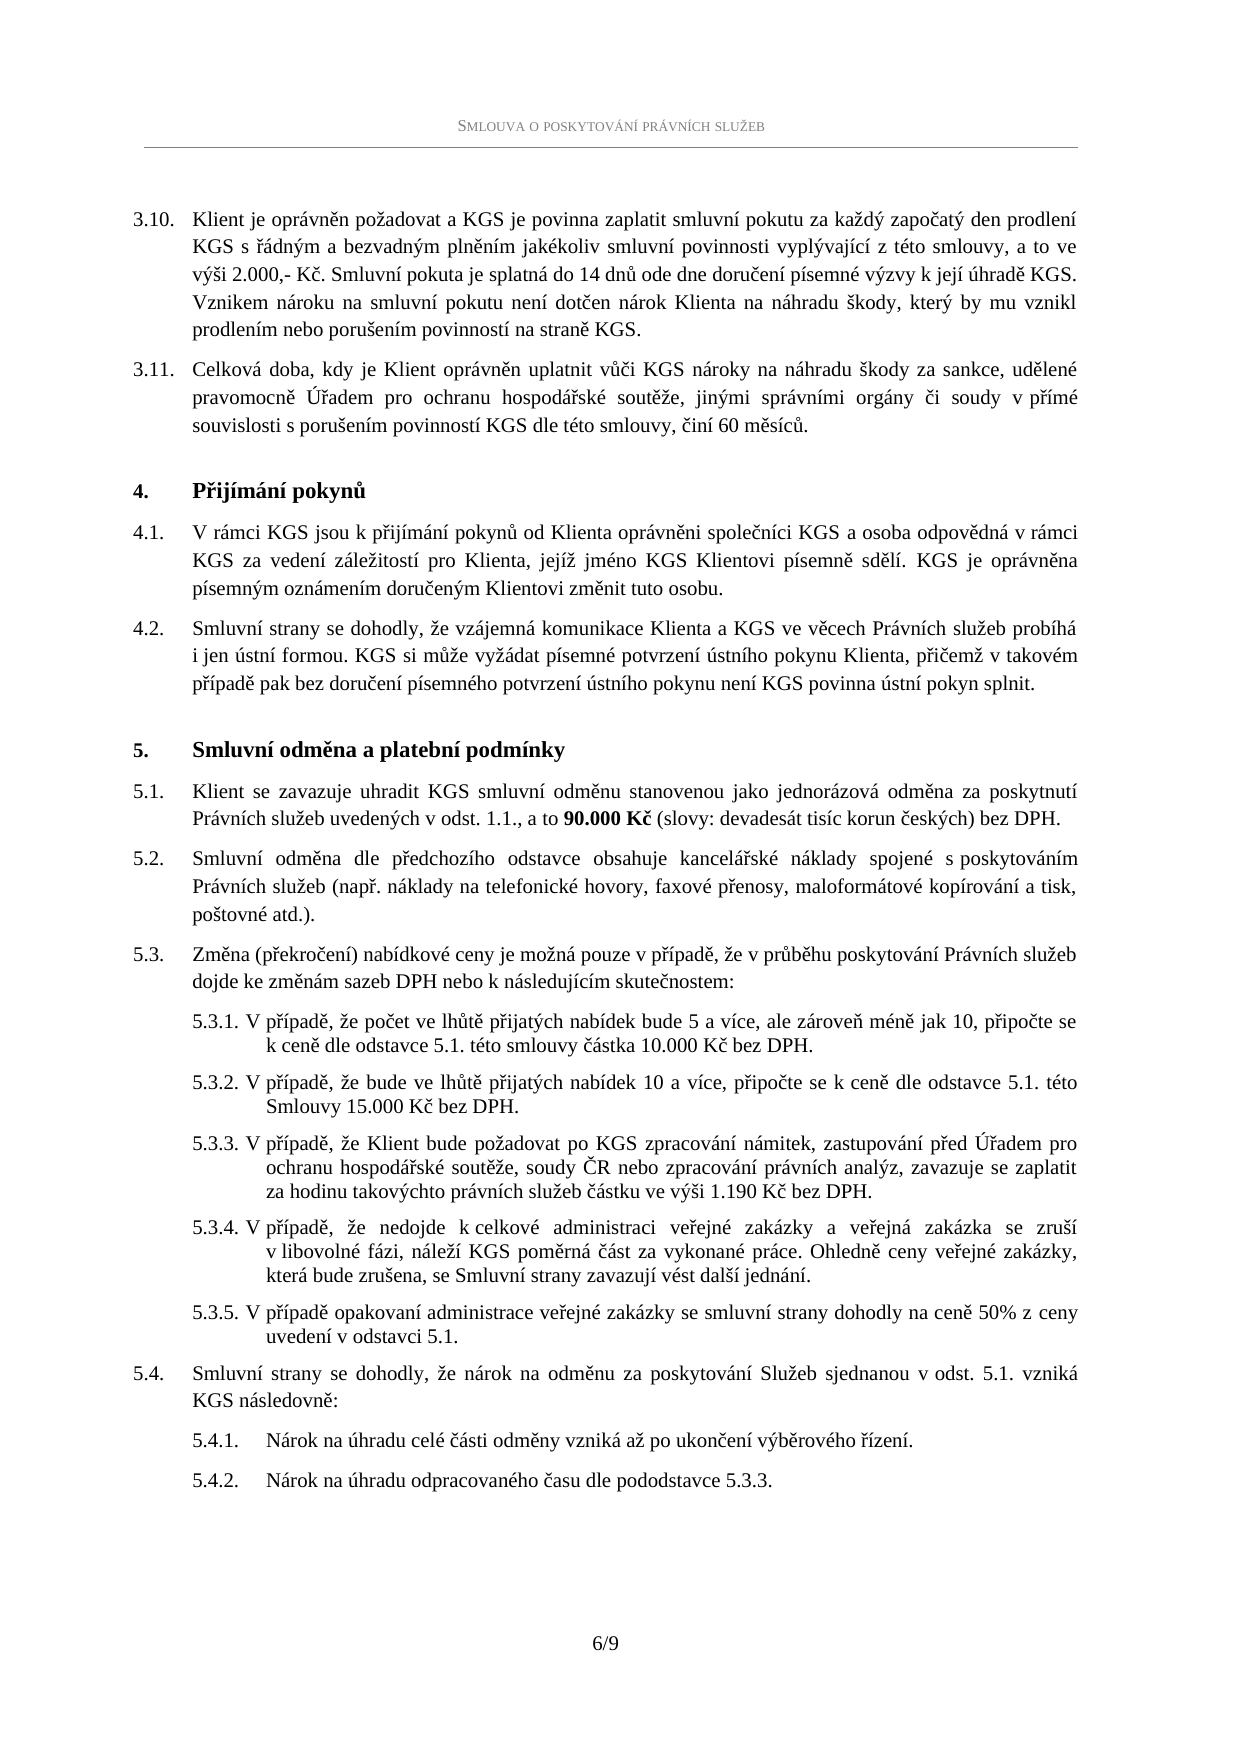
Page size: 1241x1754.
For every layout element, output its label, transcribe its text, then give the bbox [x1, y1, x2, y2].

text Nárok na úhradu celé části odměny vzniká až po ukončení výběrového řízení. [192, 1428, 1078, 1452]
text V rámci KGS jsou k přijímání pokynů od Klienta oprávněni společníci KGS a osoba odpovědná v rámci KGS za vedení záležitostí pro Klienta, jejíž jméno KGS Klientovi písemně sdělí. KGS je oprávněna písemným oznámením doručeným Klientovi změnit tuto osobu. [133, 520, 1078, 599]
text Klient se zavazuje uhradit KGS smluvní odměnu stanovenou jako jednorázová odměna za poskytnutí Právních služeb uvedených v odst. 1.1., a to 90.000 Kč (slovy: devadesát tisíc korun českých) bez DPH. [133, 779, 1078, 830]
text V případě, že počet ve lhůtě přijatých nabídek bude 5 a více, ale zároveň méně jak 10, připočte se k ceně dle odstavce 5.1. této smlouvy částka 10.000 Kč bez DPH. [192, 1009, 1078, 1057]
text V případě opakovaní administrace veřejné zakázky se smluvní strany dohodly na ceně 50% z ceny uvedení v odstavci 5.1. [192, 1300, 1078, 1348]
text Celková doba, kdy je Klient oprávněn uplatnit vůči KGS nároky na náhradu škody za sankce, udělené pravomocně Úřadem pro ochranu hospodářské soutěže, jinými správními orgány či soudy v přímé souvislosti s porušením povinností KGS dle této smlouvy, činí 60 měsíců. [133, 357, 1078, 437]
text Nárok na úhradu odpracovaného času dle pododstavce 5.3.3. [192, 1468, 1078, 1492]
text Klient je oprávněn požadovat a KGS je povinna zaplatit smluvní pokutu za každý započatý den prodlení KGS s řádným a bezvadným plněním jakékoliv smluvní povinnosti vyplývající z této smlouvy, a to ve výši 2.000,- Kč. Smluvní pokuta je splatná do 14 dnů ode dne doručení písemné výzvy k její úhradě KGS. Vznikem nároku na smluvní pokutu není dotčen nárok Klienta na náhradu škody, který by mu vznikl prodlením nebo porušením povinností na straně KGS. [133, 207, 1078, 341]
text Změna (překročení) nabídkové ceny je možná pouze v případě, že v průběhu poskytování Právních služeb dojde ke změnám sazeb DPH nebo k následujícím skutečnostem: [133, 942, 1078, 993]
text Smluvní strany se dohodly, že vzájemná komunikace Klienta a KGS ve věcech Právních služeb probíhá i jen ústní formou. KGS si může vyžádat písemné potvrzení ústního pokynu Klienta, přičemž v takovém případě pak bez doručení písemného potvrzení ústního pokynu není KGS povinna ústní pokyn splnit. [133, 616, 1078, 695]
text V případě, že Klient bude požadovat po KGS zpracování námitek, zastupování před Úřadem pro ochranu hospodářské soutěže, soudy ČR nebo zpracování právních analýz, zavazuje se zaplatit za hodinu takovýchto právních služeb částku ve výši 1.190 Kč bez DPH. [192, 1131, 1078, 1203]
text Smluvní odměna dle předchozího odstavce obsahuje kancelářské náklady spojené s poskytováním Právních služeb (např. náklady na telefonické hovory, faxové přenosy, maloformátové kopírování a tisk, poštovné atd.). [133, 846, 1078, 926]
text V případě, že nedojde k celkové administraci veřejné zakázky a veřejná zakázka se zruší v libovolné fázi, náleží KGS poměrná část za vykonané práce. Ohledně ceny veřejné zakázky, která bude zrušena, se Smluvní strany zavazují vést další jednání. [192, 1215, 1078, 1287]
text Smluvní odměna a platební podmínky [133, 736, 1078, 762]
text V případě, že bude ve lhůtě přijatých nabídek 10 a více, připočte se k ceně dle odstavce 5.1. této Smlouvy 15.000 Kč bez DPH. [192, 1070, 1078, 1118]
text Přijímání pokynů [133, 478, 1078, 504]
text Smluvní strany se dohodly, že nárok na odměnu za poskytování Služeb sjednanou v odst. 5.1. vzniká KGS následovně: [133, 1361, 1078, 1412]
